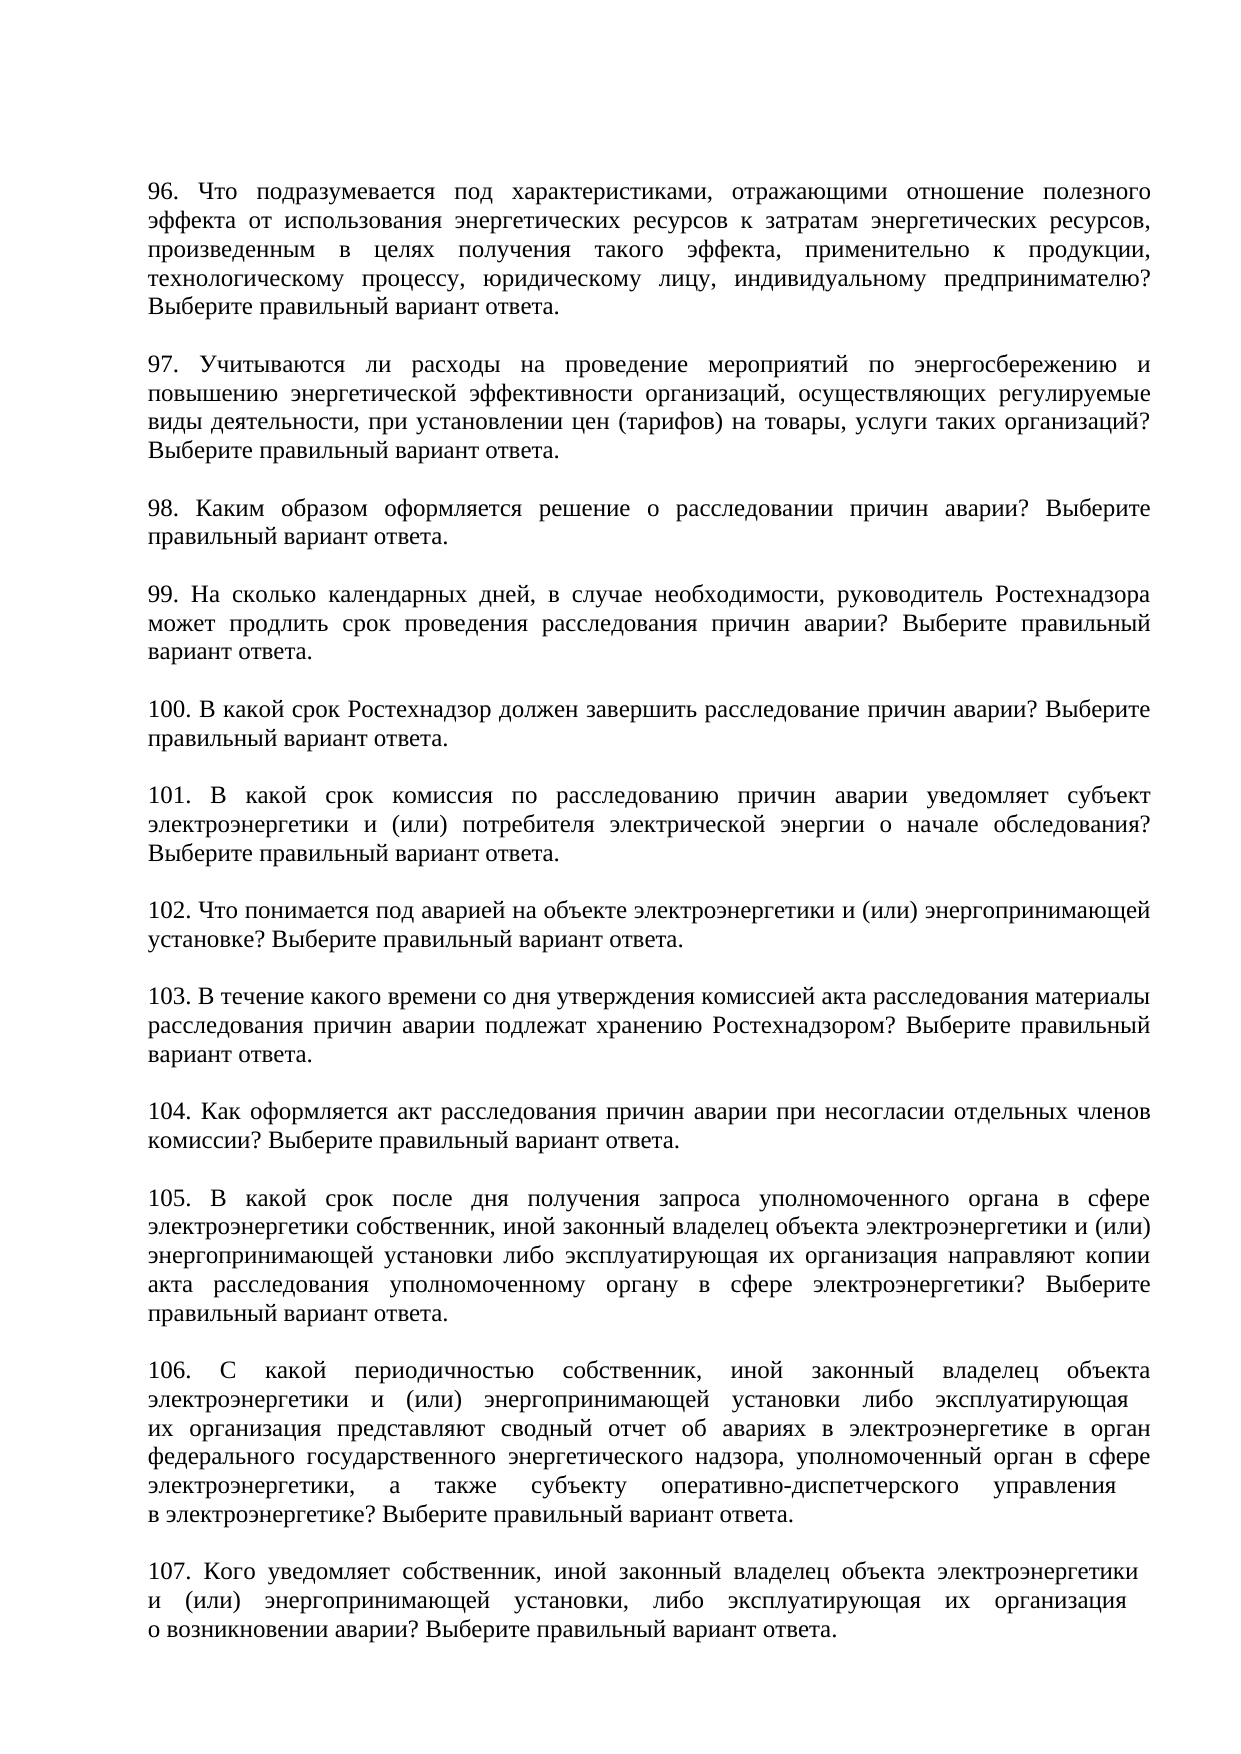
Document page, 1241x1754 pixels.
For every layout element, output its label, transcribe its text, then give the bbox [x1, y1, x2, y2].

text 98. Каким образом оформляется решение о расследовании причин аварии? Выберите правильный вариант ответа. [148, 493, 1152, 550]
text 101. В какой срок комиссия по расследованию причин аварии уведомляет субъект электроэнергетики и (или) потребителя электрической энергии о начале обследования? Выберите правильный вариант ответа. [148, 780, 1152, 866]
text 100. В какой срок Ростехнадзор должен завершить расследование причин аварии? Выберите правильный вариант ответа. [148, 694, 1152, 751]
text 106. С какой периодичностью собственник, иной законный владелец объекта электроэнергетики и (или) энергопринимающей установки либо эксплуатирующая их организация представляют сводный отчет об авариях в электроэнергетике в орган федерального государственного энергетического надзора, уполномоченный орган в сфере электроэнергетики, а также субъекту оперативно-диспетчерского управления в электроэнергетике? Выберите правильный вариант ответа. [148, 1355, 1152, 1528]
text 105. В какой срок после дня получения запроса уполномоченного органа в сфере электроэнергетики собственник, иной законный владелец объекта электроэнергетики и (или) энергопринимающей установки либо эксплуатирующая их организация направляют копии акта расследования уполномоченному органу в сфере электроэнергетики? Выберите правильный вариант ответа. [148, 1183, 1152, 1326]
text 103. В течение какого времени со дня утверждения комиссией акта расследования материалы расследования причин аварии подлежат хранению Ростехнадзором? Выберите правильный вариант ответа. [148, 981, 1152, 1068]
text 107. Кого уведомляет собственник, иной законный владелец объекта электроэнергетики и (или) энергопринимающей установки, либо эксплуатирующая их организация о возникновении аварии? Выберите правильный вариант ответа. [148, 1556, 1152, 1643]
text 102. Что понимается под аварией на объекте электроэнергетики и (или) энергопринимающей установке? Выберите правильный вариант ответа. [148, 895, 1152, 953]
text 97. Учитываются ли расходы на проведение мероприятий по энергосбережению и повышению энергетической эффективности организаций, осуществляющих регулируемые виды деятельности, при установлении цен (тарифов) на товары, услуги таких организаций? Выберите правильный вариант ответа. [148, 349, 1152, 464]
text 99. На сколько календарных дней, в случае необходимости, руководитель Ростехнадзора может продлить срок проведения расследования причин аварии? Выберите правильный вариант ответа. [148, 579, 1152, 665]
text 96. Что подразумевается под характеристиками, отражающими отношение полезного эффекта от использования энергетических ресурсов к затратам энергетических ресурсов, произведенным в целях получения такого эффекта, применительно к продукции, технологическому процессу, юридическому лицу, индивидуальному предпринимателю? Выберите правильный вариант ответа. [148, 176, 1152, 320]
text 104. Как оформляется акт расследования причин аварии при несогласии отдельных членов комиссии? Выберите правильный вариант ответа. [148, 1096, 1152, 1154]
